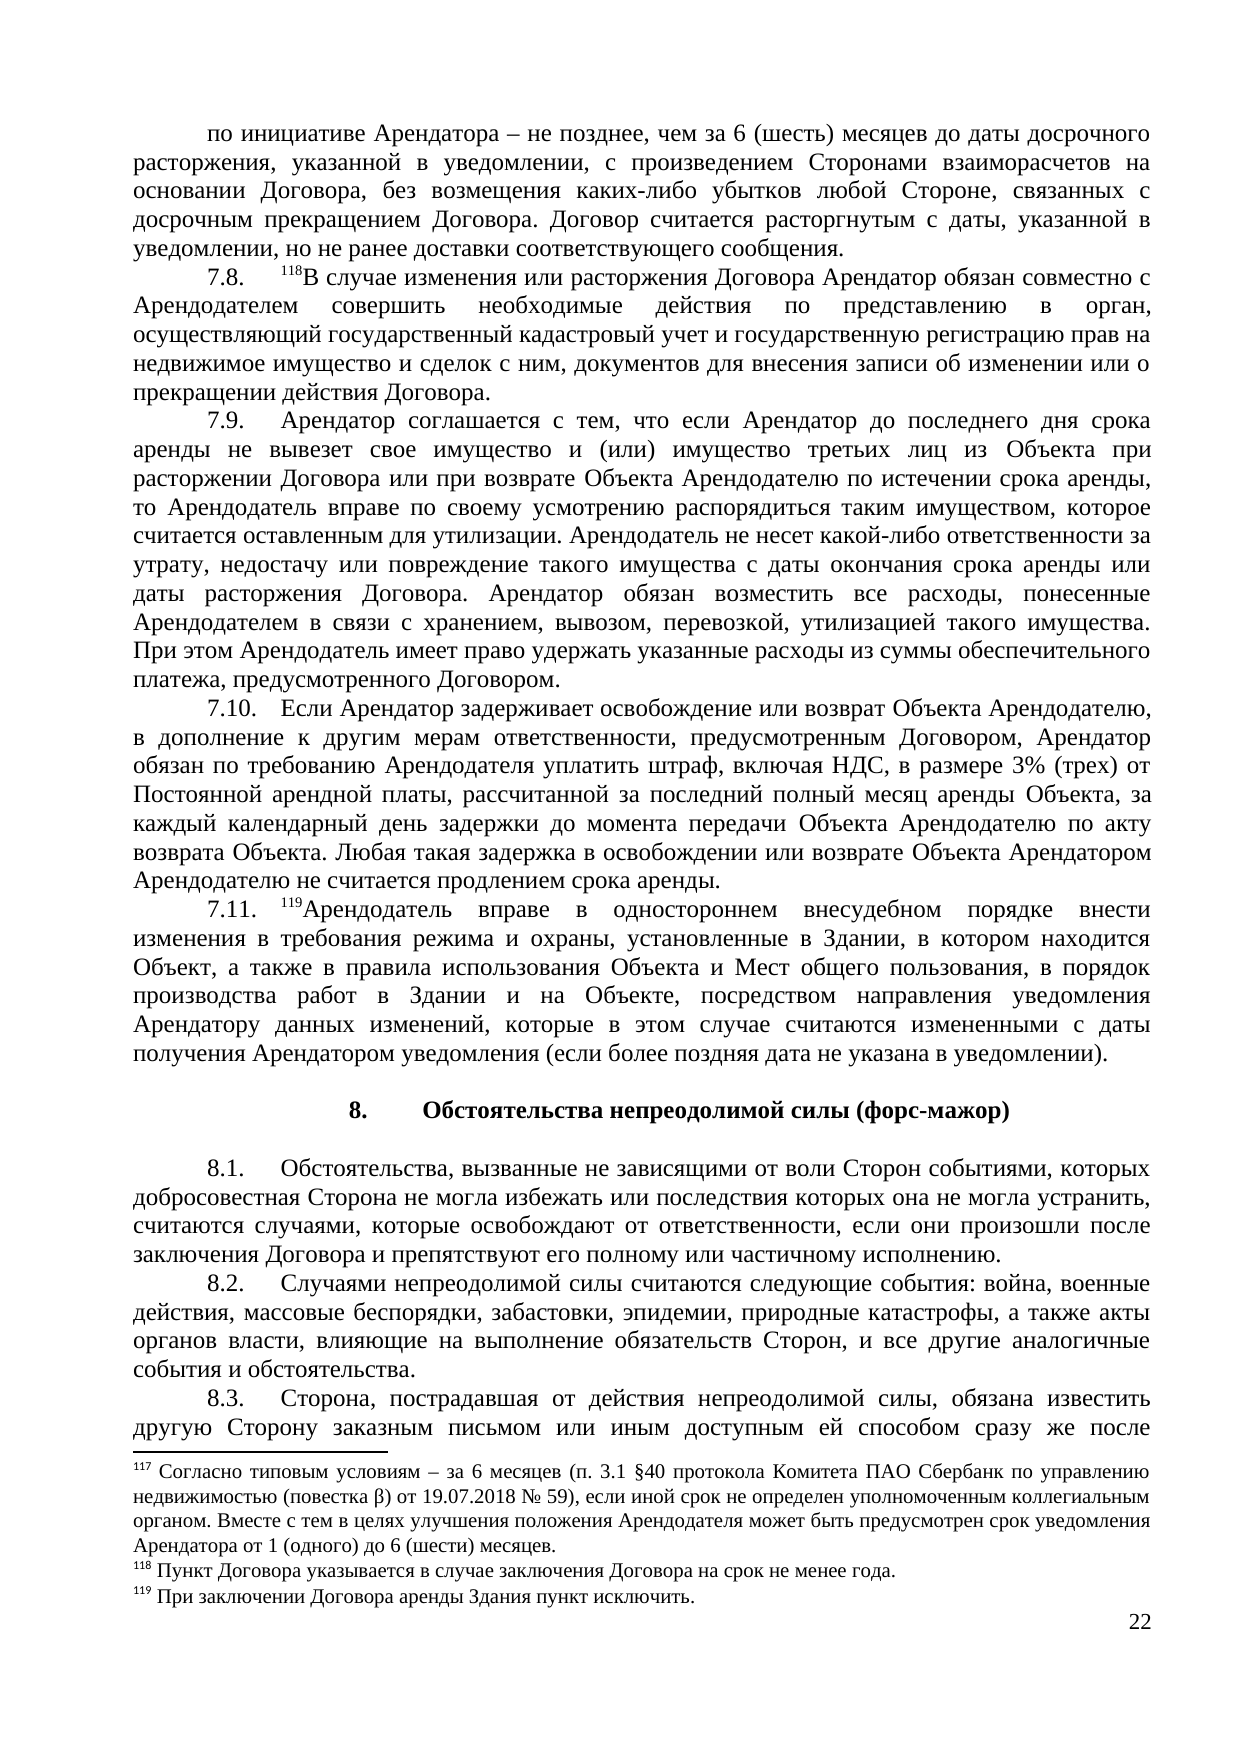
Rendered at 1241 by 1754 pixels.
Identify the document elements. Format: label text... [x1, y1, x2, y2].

list Арендодатель вправе в одностороннем внесудебном порядке внести изменения в требования режима и охраны, установленные в Здании, в котором находится Объект, а также в правила использования Объекта и Мест общего пользования, в порядок производства работ в Здании и на Объекте, посредством направления уведомления Арендатору данных изменений, которые в этом случае считаются измененными с даты получения Арендатором уведомления (если более поздняя дата не указана в уведомлении). [133, 894, 1152, 1067]
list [133, 1383, 1152, 1441]
list Случаями непреодолимой силы считаются следующие события: война, военные действия, массовые беспорядки, забастовки, эпидемии, природные катастрофы, а также акты органов власти, влияющие на выполнение обязательств Сторон, и все другие аналогичные события и обстоятельства. [133, 1268, 1152, 1383]
list Обстоятельства, вызванные не зависящими от воли Сторон событиями, которых добросовестная Сторона не могла избежать или последствия которых она не могла устранить, считаются случаями, которые освобождают от ответственности, если они произошли после заключения Договора и препятствуют его полному или частичному исполнению. [133, 1153, 1152, 1268]
list Если Арендатор задерживает освобождение или возврат Объекта Арендодателю, в дополнение к другим мерам ответственности, предусмотренным Договором, Арендатор обязан по требованию Арендодателя уплатить штраф, включая НДС, в размере 3% (трех) от Постоянной арендной платы, рассчитанной за последний полный месяц аренды Объекта, за каждый календарный день задержки до момента передачи Объекта Арендодателю по акту возврата Объекта. Любая такая задержка в освобождении или возврате Объекта Арендатором Арендодателю не считается продлением срока аренды. [133, 693, 1152, 894]
list по инициативе Арендатора – не позднее, чем за 6 (шесть) месяцев до даты досрочного расторжения, указанной в уведомлении, с произведением Сторонами взаиморасчетов на основании Договора, без возмещения каких-либо убытков любой Стороне, связанных с досрочным прекращением Договора. Договор считается расторгнутым с даты, указанной в уведомлении, но не ранее доставки соответствующего сообщения. [133, 118, 1152, 262]
list Обстоятельства непреодолимой силы (форс-мажор) [133, 1096, 1152, 1124]
list Арендатор соглашается с тем, что если Арендатор до последнего дня срока аренды не вывезет свое имущество и (или) имущество третьих лиц из Объекта при расторжении Договора или при возврате Объекта Арендодателю по истечении срока аренды, то Арендодатель вправе по своему усмотрению распорядиться таким имуществом, которое считается оставленным для утилизации. Арендодатель не несет какой-либо ответственности за утрату, недостачу или повреждение такого имущества с даты окончания срока аренды или даты расторжения Договора. Арендатор обязан возместить все расходы, понесенные Арендодателем в связи с хранением, вывозом, перевозкой, утилизацией такого имущества. При этом Арендодатель имеет право удержать указанные расходы из суммы обеспечительного платежа, предусмотренного Договором. [133, 406, 1152, 693]
list В случае изменения или расторжения Договора Арендатор обязан совместно с Арендодателем совершить необходимые действия по представлению в орган, осуществляющий государственный кадастровый учет и государственную регистрацию прав на недвижимое имущество и сделок с ним, документов для внесения записи об изменении или о прекращении действия Договора. [133, 262, 1152, 406]
